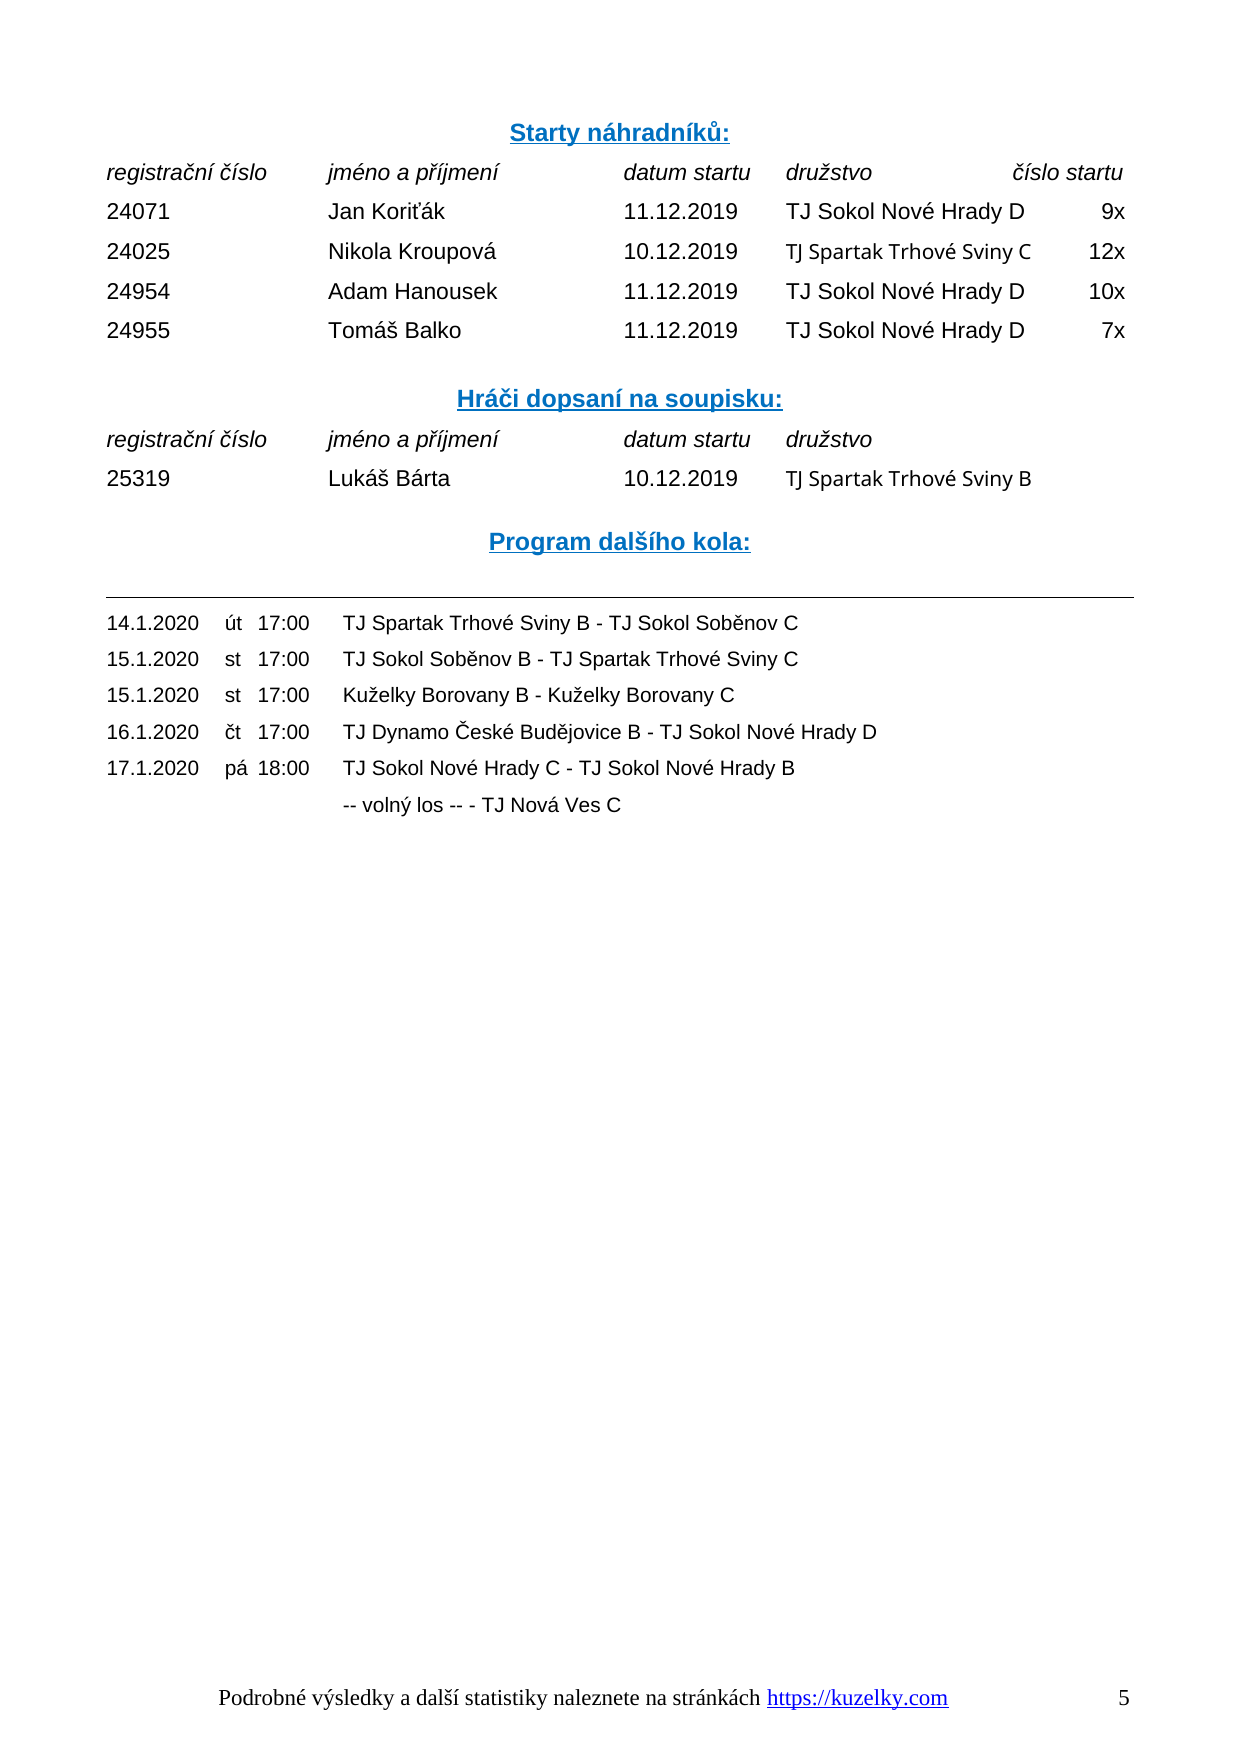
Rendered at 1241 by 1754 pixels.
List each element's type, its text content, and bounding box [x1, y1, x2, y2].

text Starty náhradníků: [94, 118, 1145, 147]
text -- volný los -- - TJ Nová Ves C [106, 793, 1134, 817]
text 15.1.2020 st 17:00 TJ Sokol Soběnov B - TJ Spartak Trhové Sviny C [106, 647, 1134, 671]
text registrační číslo jméno a příjmení datum startu družstvo [106, 426, 1134, 452]
text 24025 Nikola Kroupová 10.12.2019 TJ Spartak Trhové Sviny C 12x [106, 237, 1134, 266]
text Program dalšího kola: [94, 527, 1145, 556]
text registrační číslo jméno a příjmení datum startu družstvo číslo startu [106, 159, 1134, 186]
text 15.1.2020 st 17:00 Kuželky Borovany B - Kuželky Borovany C [106, 683, 1134, 707]
text 14.1.2020 út 17:00 TJ Spartak Trhové Sviny B - TJ Sokol Soběnov C [106, 610, 1134, 634]
text 24955 Tomáš Balko 11.12.2019 TJ Sokol Nové Hrady D 7x [106, 317, 1134, 343]
text 24071 Jan Koriťák 11.12.2019 TJ Sokol Nové Hrady D 9x [106, 198, 1134, 224]
text 17.1.2020 pá 18:00 TJ Sokol Nové Hrady C - TJ Sokol Nové Hrady B [106, 756, 1134, 780]
text 25319 Lukáš Bárta 10.12.2019 TJ Spartak Trhové Sviny B [106, 464, 1134, 493]
text Hráči dopsaní na soupisku: [94, 356, 1145, 413]
text 24954 Adam Hanousek 11.12.2019 TJ Sokol Nové Hrady D 10x [106, 278, 1134, 304]
text 16.1.2020 čt 17:00 TJ Dynamo České Budějovice B - TJ Sokol Nové Hrady D [106, 720, 1134, 744]
